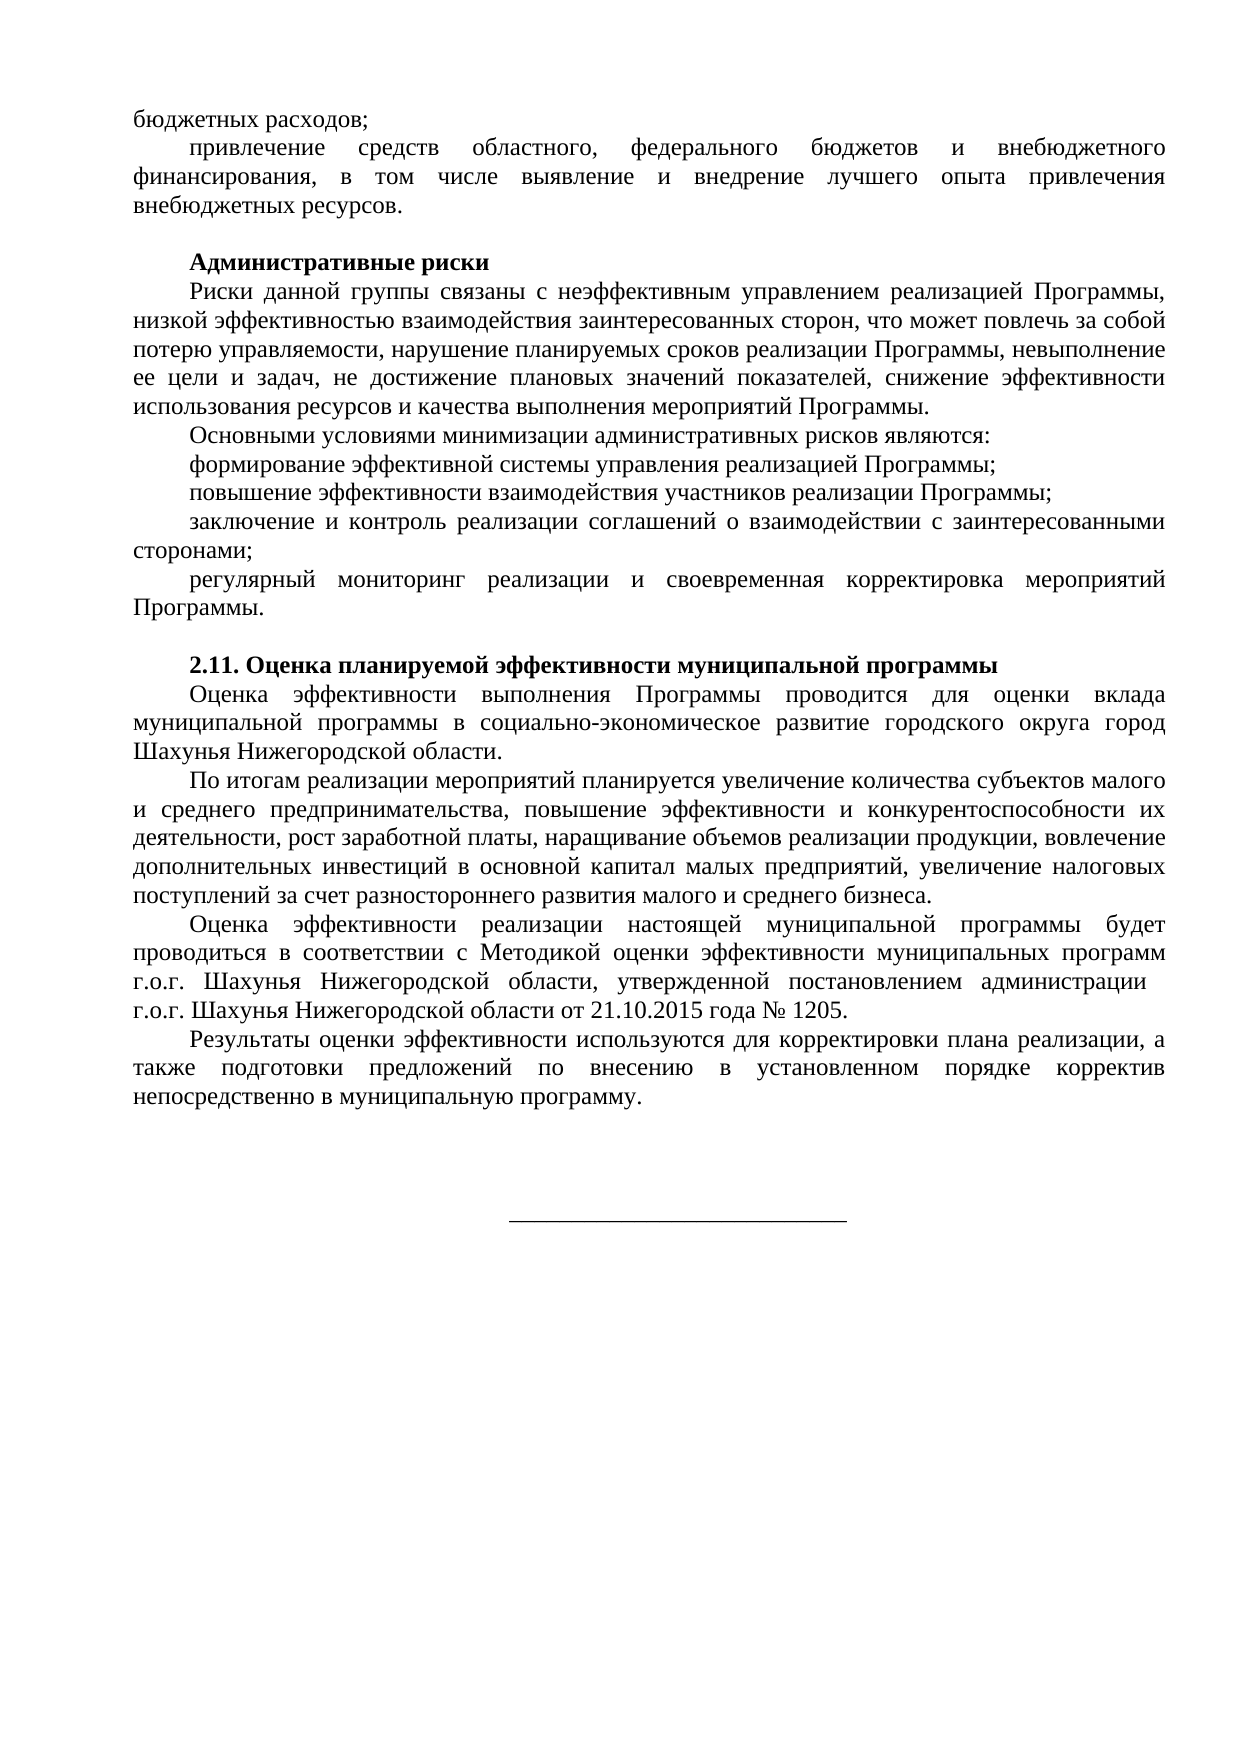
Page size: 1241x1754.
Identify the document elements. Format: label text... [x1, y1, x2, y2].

text Результаты оценки эффективности используются для корректировки плана реализации, а также подготовки предложений по внесению в установленном порядке корректив непосредственно в муниципальную программу. [133, 1024, 1167, 1110]
text 2.11. Оценка планируемой эффективности муниципальной программы [133, 650, 1167, 679]
text заключение и контроль реализации соглашений о взаимодействии с заинтересованными сторонами; [133, 506, 1167, 564]
text ___________________________ [133, 1196, 1167, 1225]
text Административные риски [133, 247, 1167, 276]
text Оценка эффективности реализации настоящей муниципальной программы будет проводиться в соответствии с Методикой оценки эффективности муниципальных программ г.о.г. Шахунья Нижегородской области, утвержденной постановлением администрации г.о.г. Шахунья Нижегородской области от 21.10.2015 года № 1205. [133, 909, 1167, 1024]
text Оценка эффективности выполнения Программы проводится для оценки вклада муниципальной программы в социально-экономическое развитие городского округа город Шахунья Нижегородской области. [133, 679, 1167, 765]
text повышение эффективности взаимодействия участников реализации Программы; [133, 477, 1167, 506]
text привлечение средств областного, федерального бюджетов и внебюджетного финансирования, в том числе выявление и внедрение лучшего опыта привлечения внебюджетных ресурсов. [133, 132, 1167, 219]
text регулярный мониторинг реализации и своевременная корректировка мероприятий Программы. [133, 564, 1167, 621]
text Основными условиями минимизации административных рисков являются: [133, 420, 1167, 449]
text формирование эффективной системы управления реализацией Программы; [133, 449, 1167, 477]
text По итогам реализации мероприятий планируется увеличение количества субъектов малого и среднего предпринимательства, повышение эффективности и конкурентоспособности их деятельности, рост заработной платы, наращивание объемов реализации продукции, вовлечение дополнительных инвестиций в основной капитал малых предприятий, увеличение налоговых поступлений за счет разностороннего развития малого и среднего бизнеса. [133, 765, 1167, 909]
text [133, 104, 1167, 132]
text Риски данной группы связаны с неэффективным управлением реализацией Программы, низкой эффективностью взаимодействия заинтересованных сторон, что может повлечь за собой потерю управляемости, нарушение планируемых сроков реализации Программы, невыполнение ее цели и задач, не достижение плановых значений показателей, снижение эффективности использования ресурсов и качества выполнения мероприятий Программы. [133, 276, 1167, 420]
